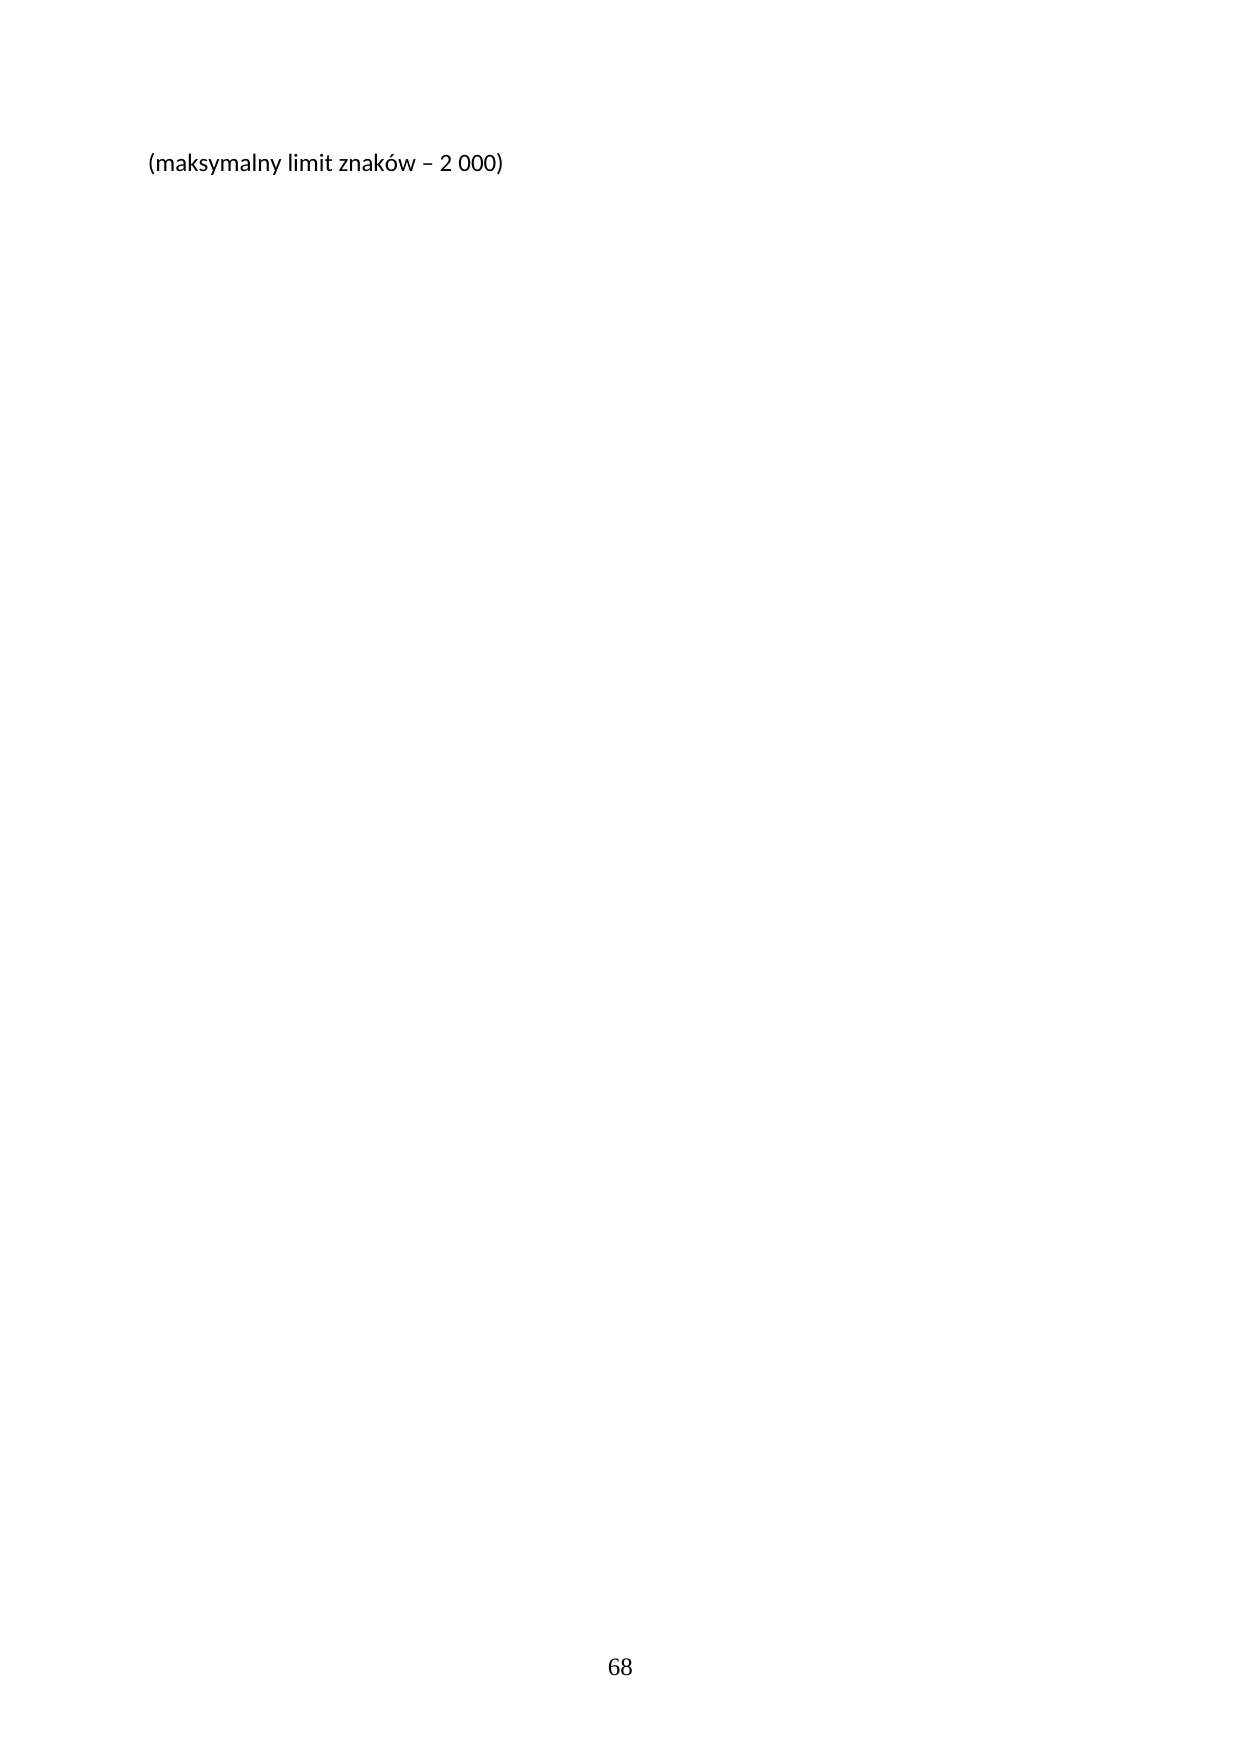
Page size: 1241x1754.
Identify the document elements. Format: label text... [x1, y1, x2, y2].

text (maksymalny limit znaków – 2 000) [148, 148, 1093, 178]
